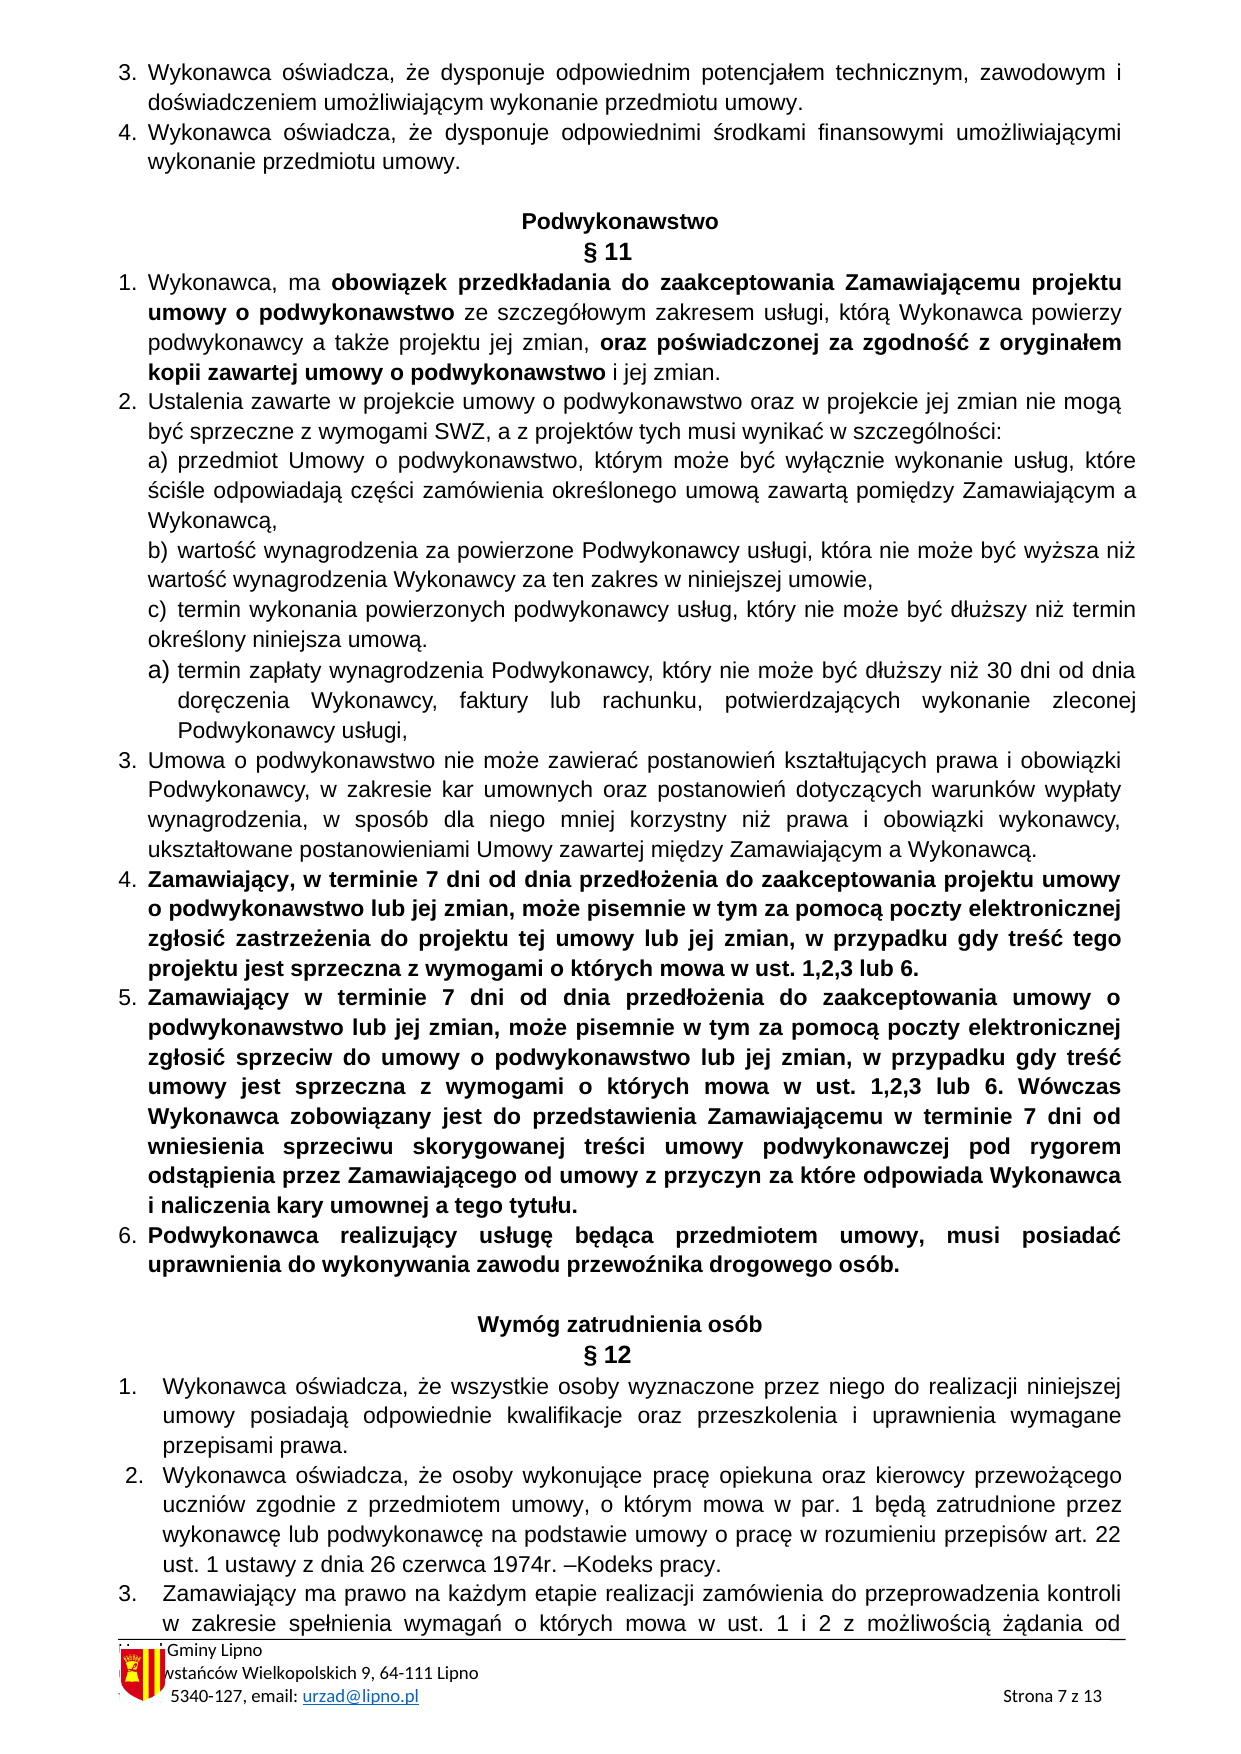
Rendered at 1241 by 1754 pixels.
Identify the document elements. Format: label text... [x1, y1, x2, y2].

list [118, 1580, 1122, 1636]
picture [118, 1646, 165, 1700]
list Zamawiający, w terminie 7 dni od dnia przedłożenia do zaakceptowania projektu umowy o podwykonawstwo lub jej zmian, może pisemnie w tym za pomocą poczty elektronicznej zgłosić zastrzeżenia do projektu tej umowy lub jej zmian, w przypadku gdy treść tego projektu jest sprzeczna z wymogami o których mowa w ust. 1,2,3 lub 6. [118, 866, 1122, 981]
list wartość wynagrodzenia za powierzone Podwykonawcy usługi, która nie może być wyższa niż wartość wynagrodzenia Wykonawcy za ten zakres w niniejszej umowie, [148, 537, 1137, 593]
list Wykonawca oświadcza, że osoby wykonujące pracę opiekuna oraz kierowcy przewożącego uczniów zgodnie z przedmiotem umowy, o którym mowa w par. 1 będą zatrudnione przez wykonawcę lub podwykonawcę na podstawie umowy o pracę w rozumieniu przepisów art. 22 ust. 1 ustawy z dnia 26 czerwca 1974r. –Kodeks pracy. [125, 1462, 1122, 1577]
list Wykonawca, ma obowiązek przedkładania do zaakceptowania Zamawiającemu projektu umowy o podwykonawstwo ze szczegółowym zakresem usługi, którą Wykonawca powierzy podwykonawcy a także projektu jej zmian, oraz poświadczonej za zgodność z oryginałem kopii zawartej umowy o podwykonawstwo i jej zmian. [118, 269, 1122, 385]
list termin zapłaty wynagrodzenia Podwykonawcy, który nie może być dłuższy niż 30 dni od dnia doręczenia Wykonawcy, faktury lub rachunku, potwierdzających wykonanie zleconej Podwykonawcy usługi, [148, 655, 1137, 743]
text Wymóg zatrudnienia osób [118, 1311, 1122, 1337]
list Ustalenia zawarte w projekcie umowy o podwykonawstwo oraz w projekcie jej zmian nie mogą być sprzeczne z wymogami SWZ, a z projektów tych musi wynikać w szczególności: [118, 388, 1122, 444]
list Zamawiający w terminie 7 dni od dnia przedłożenia do zaakceptowania umowy o podwykonawstwo lub jej zmian, może pisemnie w tym za pomocą poczty elektronicznej zgłosić sprzeciw do umowy o podwykonawstwo lub jej zmian, w przypadku gdy treść umowy jest sprzeczna z wymogami o których mowa w ust. 1,2,3 lub 6. Wówczas Wykonawca zobowiązany jest do przedstawienia Zamawiającemu w terminie 7 dni od wniesienia sprzeciwu skorygowanej treści umowy podwykonawczej pod rygorem odstąpienia przez Zamawiającego od umowy z przyczyn za które odpowiada Wykonawca i naliczenia kary umownej a tego tytułu. [118, 984, 1122, 1218]
list przedmiot Umowy o podwykonawstwo, którym może być wyłącznie wykonanie usług, które ściśle odpowiadają części zamówienia określonego umową zawartą pomiędzy Zamawiającym a Wykonawcą, [148, 447, 1137, 533]
list termin wykonania powierzonych podwykonawcy usług, który nie może być dłuższy niż termin określony niniejsza umową. [148, 596, 1137, 652]
list Wykonawca oświadcza, że dysponuje odpowiednim potencjałem technicznym, zawodowym i doświadczeniem umożliwiającym wykonanie przedmiotu umowy. [118, 59, 1122, 115]
list Podwykonawca realizujący usługę będąca przedmiotem umowy, musi posiadać uprawnienia do wykonywania zawodu przewoźnika drogowego osób. [118, 1222, 1122, 1278]
text Podwykonawstwo [118, 208, 1122, 234]
list Wykonawca oświadcza, że dysponuje odpowiednimi środkami finansowymi umożliwiającymi wykonanie przedmiotu umowy. [118, 118, 1122, 174]
list Wykonawca oświadcza, że wszystkie osoby wyznaczone przez niego do realizacji niniejszej umowy posiadają odpowiednie kwalifikacje oraz przeszkolenia i uprawnienia wymagane przepisami prawa. [118, 1373, 1122, 1458]
list Umowa o podwykonawstwo nie może zawierać postanowień kształtujących prawa i obowiązki Podwykonawcy, w zakresie kar umownych oraz postanowień dotyczących warunków wypłaty wynagrodzenia, w sposób dla niego mniej korzystny niż prawa i obowiązki wykonawcy, ukształtowane postanowieniami Umowy zawartej między Zamawiającym a Wykonawcą. [118, 747, 1122, 862]
